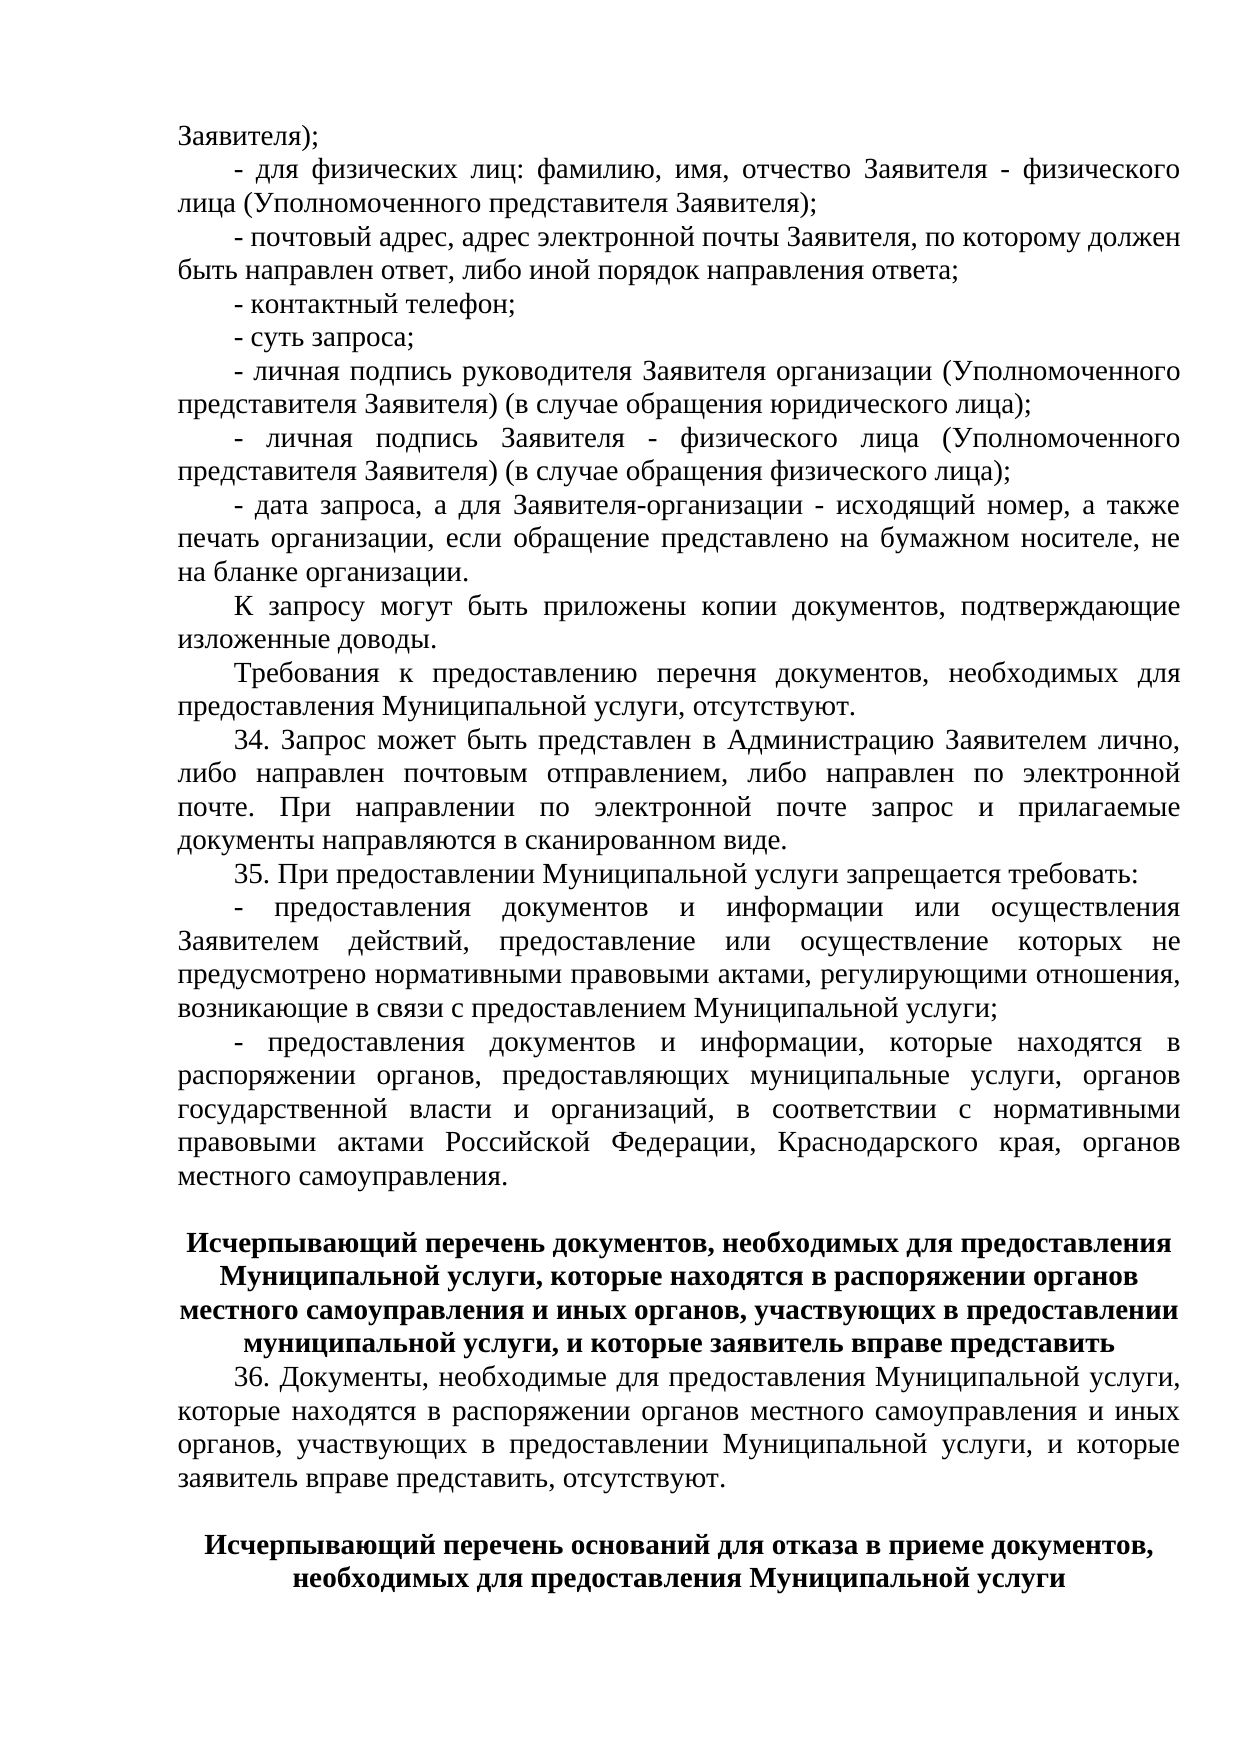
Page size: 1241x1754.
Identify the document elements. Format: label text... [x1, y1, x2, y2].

text - контактный телефон; [177, 286, 1181, 319]
text 35. При предоставлении Муниципальной услуги запрещается требовать: [177, 856, 1181, 889]
text - личная подпись руководителя Заявителя организации (Уполномоченного представителя Заявителя) (в случае обращения юридического лица); [177, 353, 1181, 420]
text К запросу могут быть приложены копии документов, подтверждающие изложенные доводы. [177, 588, 1181, 655]
text - дата запроса, а для Заявителя-организации - исходящий номер, а также печать организации, если обращение представлено на бумажном носителе, не на бланке организации. [177, 487, 1181, 588]
text 36. Документы, необходимые для предоставления Муниципальной услуги, которые находятся в распоряжении органов местного самоуправления и иных органов, участвующих в предоставлении Муниципальной услуги, и которые заявитель вправе представить, отсутствуют. [177, 1359, 1181, 1493]
title Исчерпывающий перечень документов, необходимых для предоставления Муниципальной услуги, которые находятся в распоряжении органов местного самоуправления и иных органов, участвующих в предоставлении [177, 1225, 1181, 1326]
text - почтовый адрес, адрес электронной почты Заявителя, по которому должен быть направлен ответ, либо иной порядок направления ответа; [177, 219, 1181, 286]
title необходимых для предоставления Муниципальной услуги [177, 1560, 1181, 1594]
text - предоставления документов и информации или осуществления Заявителем действий, предоставление или осуществление которых не предусмотрено нормативными правовыми актами, регулирующими отношения, возникающие в связи с предоставлением Муниципальной услуги; [177, 889, 1181, 1024]
text 34. Запрос может быть представлен в Администрацию Заявителем лично, либо направлен почтовым отправлением, либо направлен по электронной почте. При направлении по электронной почте запрос и прилагаемые документы направляются в сканированном виде. [177, 722, 1181, 856]
title Исчерпывающий перечень оснований для отказа в приеме документов, [177, 1527, 1181, 1560]
text - суть запроса; [177, 319, 1181, 353]
text - личная подпись Заявителя - физического лица (Уполномоченного представителя Заявителя) (в случае обращения физического лица); [177, 420, 1181, 487]
title муниципальной услуги, и которые заявитель вправе представить [177, 1326, 1181, 1359]
text Требования к предоставлению перечня документов, необходимых для предоставления Муниципальной услуги, отсутствуют. [177, 655, 1181, 722]
text - предоставления документов и информации, которые находятся в распоряжении органов, предоставляющих муниципальные услуги, органов государственной власти и организаций, в соответствии с нормативными правовыми актами Российской Федерации, Краснодарского края, органов местного самоуправления. [177, 1024, 1181, 1191]
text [177, 118, 1181, 152]
text - для физических лиц: фамилию, имя, отчество Заявителя - физического лица (Уполномоченного представителя Заявителя); [177, 152, 1181, 219]
